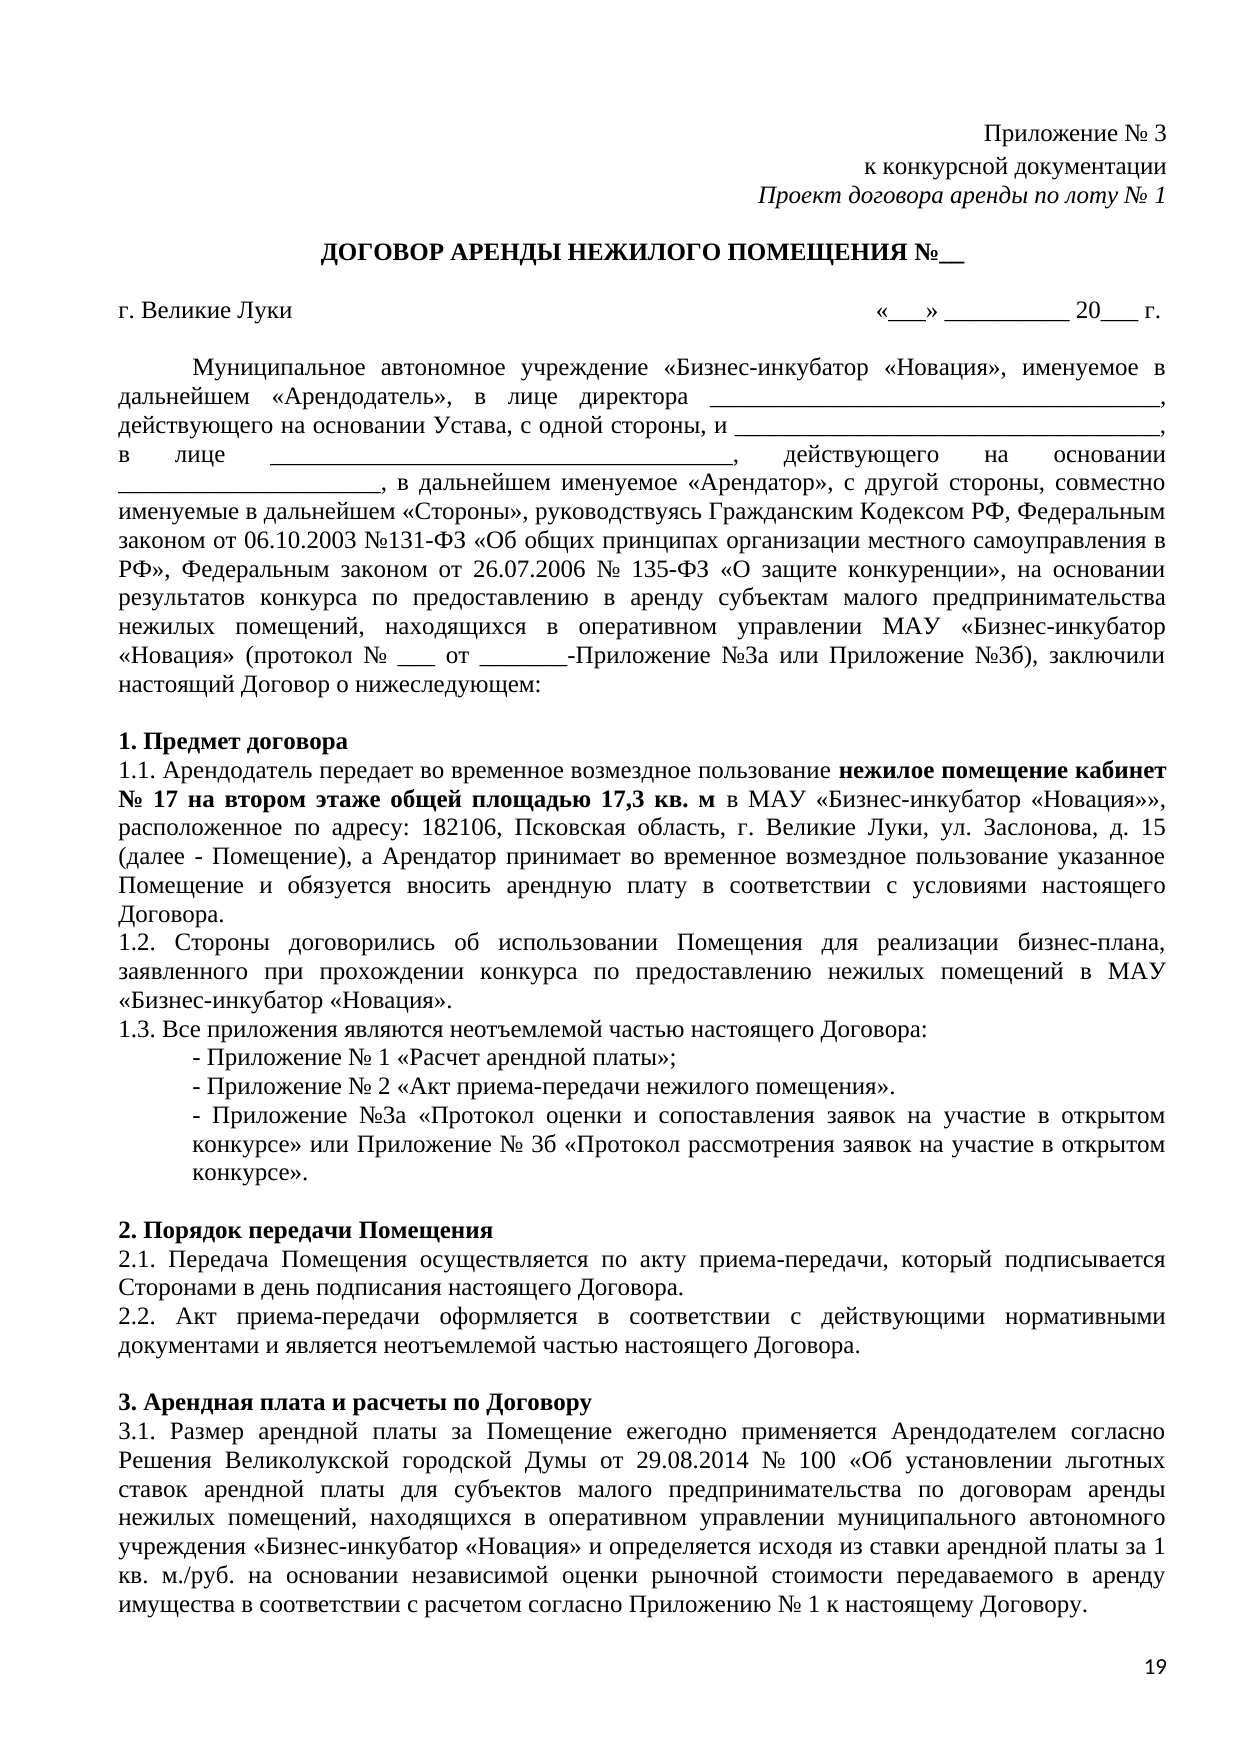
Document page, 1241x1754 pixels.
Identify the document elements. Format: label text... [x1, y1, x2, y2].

text 1.2. Стороны договорились об использовании Помещения для реализации бизнес-плана, заявленного при прохождении конкурса по предоставлению нежилых помещений в МАУ «Бизнес-инкубатор «Новация». [118, 927, 1167, 1014]
text Муниципальное автономное учреждение «Бизнес-инкубатор «Новация», именуемое в дальнейшем «Арендодатель», в лице директора ____________________________________, действующего на основании Устава, с одной стороны, и __________________________________, в лице _____________________________________, действующего на основании _____________________, в дальнейшем именуемое «Арендатор», с другой стороны, совместно именуемые в дальнейшем «Стороны», руководствуясь Гражданским Кодексом РФ, Федеральным законом от 06.10.2003 №131-ФЗ «Об общих принципах организации местного самоуправления в РФ», Федеральным законом от 26.07.2006 № 135-ФЗ «О защите конкуренции», на основании результатов конкурса по предоставлению в аренду субъектам малого предпринимательства нежилых помещений, находящихся в оперативном управлении МАУ «Бизнес-инкубатор «Новация» (протокол № ___ от _______-Приложение №3а или Приложение №3б), заключили настоящий Договор о нижеследующем: [118, 352, 1167, 697]
text Приложение № 3 [118, 118, 1167, 147]
text 3.1. Размер арендной платы за Помещение ежегодно применяется Арендодателем согласно Решения Великолукской городской Думы от 29.08.2014 № 100 «Об установлении льготных ставок арендной платы для субъектов малого предпринимательства по договорам аренды нежилых помещений, находящихся в оперативном управлении муниципального автономного учреждения «Бизнес-инкубатор «Новация» и определяется исходя из ставки арендной платы за 1 кв. м./руб. на основании независимой оценки рыночной стоимости передаваемого в аренду имущества в соответствии с расчетом согласно Приложению № 1 к настоящему Договору. [118, 1416, 1167, 1617]
text - Приложение №3а «Протокол оценки и сопоставления заявок на участие в открытом конкурсе» или Приложение № 3б «Протокол рассмотрения заявок на участие в открытом конкурсе». [192, 1100, 1167, 1186]
text 3. Арендная плата и расчеты по Договору [118, 1387, 1167, 1416]
text 2.1. Передача Помещения осуществляется по акту приема-передачи, который подписывается Сторонами в день подписания настоящего Договора. [118, 1244, 1167, 1301]
text г. Великие Луки «___» __________ 20___ г. [118, 295, 1167, 324]
text 2.2. Акт приема-передачи оформляется в соответствии с действующими нормативными документами и является неотъемлемой частью настоящего Договора. [118, 1301, 1167, 1359]
text - Приложение № 2 «Акт приема-передачи нежилого помещения». [192, 1071, 1167, 1100]
text 1. Предмет договора [118, 726, 1167, 755]
text к конкурсной документации [118, 151, 1167, 180]
text - Приложение № 1 «Расчет арендной платы»; [192, 1042, 1167, 1071]
text 2. Порядок передачи Помещения [118, 1215, 1167, 1244]
text 1.1. Арендодатель передает во временное возмездное пользование нежилое помещение кабинет № 17 на втором этаже общей площадью 17,3 кв. м в МАУ «Бизнес-инкубатор «Новация»», расположенное по адресу: 182106, Псковская область, г. Великие Луки, ул. Заслонова, д. 15 (далее - Помещение), а Арендатор принимает во временное возмездное пользование указанное Помещение и обязуется вносить арендную плату в соответствии с условиями настоящего Договора. [118, 755, 1167, 927]
text ДОГОВОР АРЕНДЫ НЕЖИЛОГО ПОМЕЩЕНИЯ №__ [118, 237, 1167, 266]
text 1.3. Все приложения являются неотъемлемой частью настоящего Договора: [118, 1014, 1167, 1042]
text Проект договора аренды по лоту № 1 [738, 180, 1167, 209]
